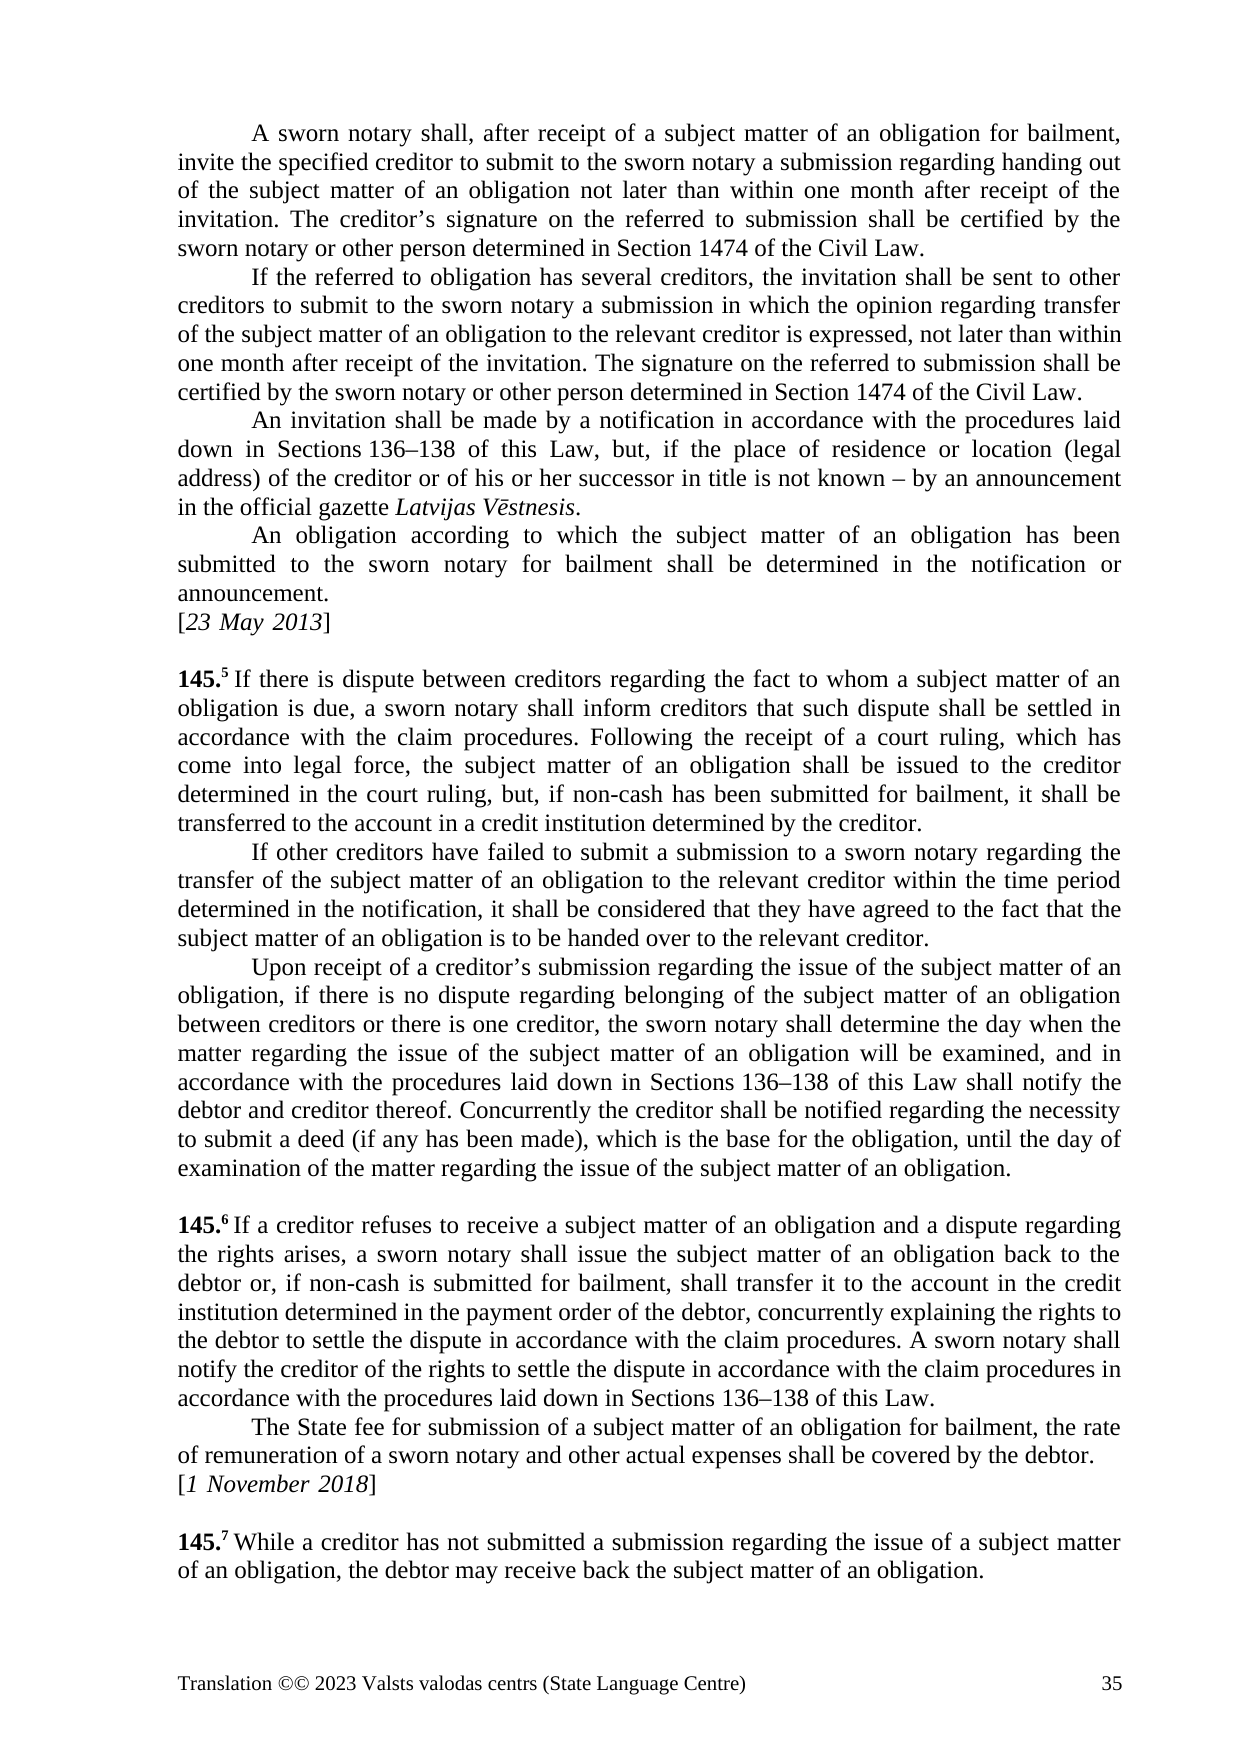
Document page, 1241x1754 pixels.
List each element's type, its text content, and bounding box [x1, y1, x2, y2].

text Upon receipt of a creditor’s submission regarding the issue of the subject matter of an obligation, if there is no dispute regarding belonging of the subject matter of an obligation between creditors or there is one creditor, the sworn notary shall determine the day when the matter regarding the issue of the subject matter of an obligation will be examined, and in accordance with the procedures laid down in Sections 136–138 of this Law shall notify the debtor and creditor thereof. Concurrently the creditor shall be notified regarding the necessity to submit a deed (if any has been made), which is the base for the obligation, until the day of examination of the matter regarding the issue of the subject matter of an obligation. [177, 952, 1122, 1182]
text [23 May 2013] [177, 607, 1122, 636]
text An obligation according to which the subject matter of an obligation has been submitted to the sworn notary for bailment shall be determined in the notification or announcement. [177, 521, 1122, 607]
text If other creditors have failed to submit a submission to a sworn notary regarding the transfer of the subject matter of an obligation to the relevant creditor within the time period determined in the notification, it shall be considered that they have agreed to the fact that the subject matter of an obligation is to be handed over to the relevant creditor. [177, 837, 1122, 952]
text 145.5 If there is dispute between creditors regarding the fact to whom a subject matter of an obligation is due, a sworn notary shall inform creditors that such dispute shall be settled in accordance with the claim procedures. Following the receipt of a court ruling, which has come into legal force, the subject matter of an obligation shall be issued to the creditor determined in the court ruling, but, if non-cash has been submitted for bailment, it shall be transferred to the account in a credit institution determined by the creditor. [177, 664, 1122, 837]
text If the referred to obligation has several creditors, the invitation shall be sent to other creditors to submit to the sworn notary a submission in which the opinion regarding transfer of the subject matter of an obligation to the relevant creditor is expressed, not later than within one month after receipt of the invitation. The signature on the referred to submission shall be certified by the sworn notary or other person determined in Section 1474 of the Civil Law. [177, 262, 1122, 406]
text 145.7 While a creditor has not submitted a submission regarding the issue of a subject matter of an obligation, the debtor may receive back the subject matter of an obligation. [177, 1527, 1122, 1584]
text [1 November 2018] [177, 1469, 1122, 1498]
text A sworn notary shall, after receipt of a subject matter of an obligation for bailment, invite the specified creditor to submit to the sworn notary a submission regarding handing out of the subject matter of an obligation not later than within one month after receipt of the invitation. The creditor’s signature on the referred to submission shall be certified by the sworn notary or other person determined in Section 1474 of the Civil Law. [177, 118, 1122, 262]
text An invitation shall be made by a notification in accordance with the procedures laid down in Sections 136–138 of this Law, but, if the place of residence or location (legal address) of the creditor or of his or her successor in title is not known – by an announcement in the official gazette Latvijas Vēstnesis. [177, 406, 1122, 521]
text 145.6 If a creditor refuses to receive a subject matter of an obligation and a dispute regarding the rights arises, a sworn notary shall issue the subject matter of an obligation back to the debtor or, if non-cash is submitted for bailment, shall transfer it to the account in the credit institution determined in the payment order of the debtor, concurrently explaining the rights to the debtor to settle the dispute in accordance with the claim procedures. A sworn notary shall notify the creditor of the rights to settle the dispute in accordance with the claim procedures in accordance with the procedures laid down in Sections 136–138 of this Law. [177, 1211, 1122, 1412]
